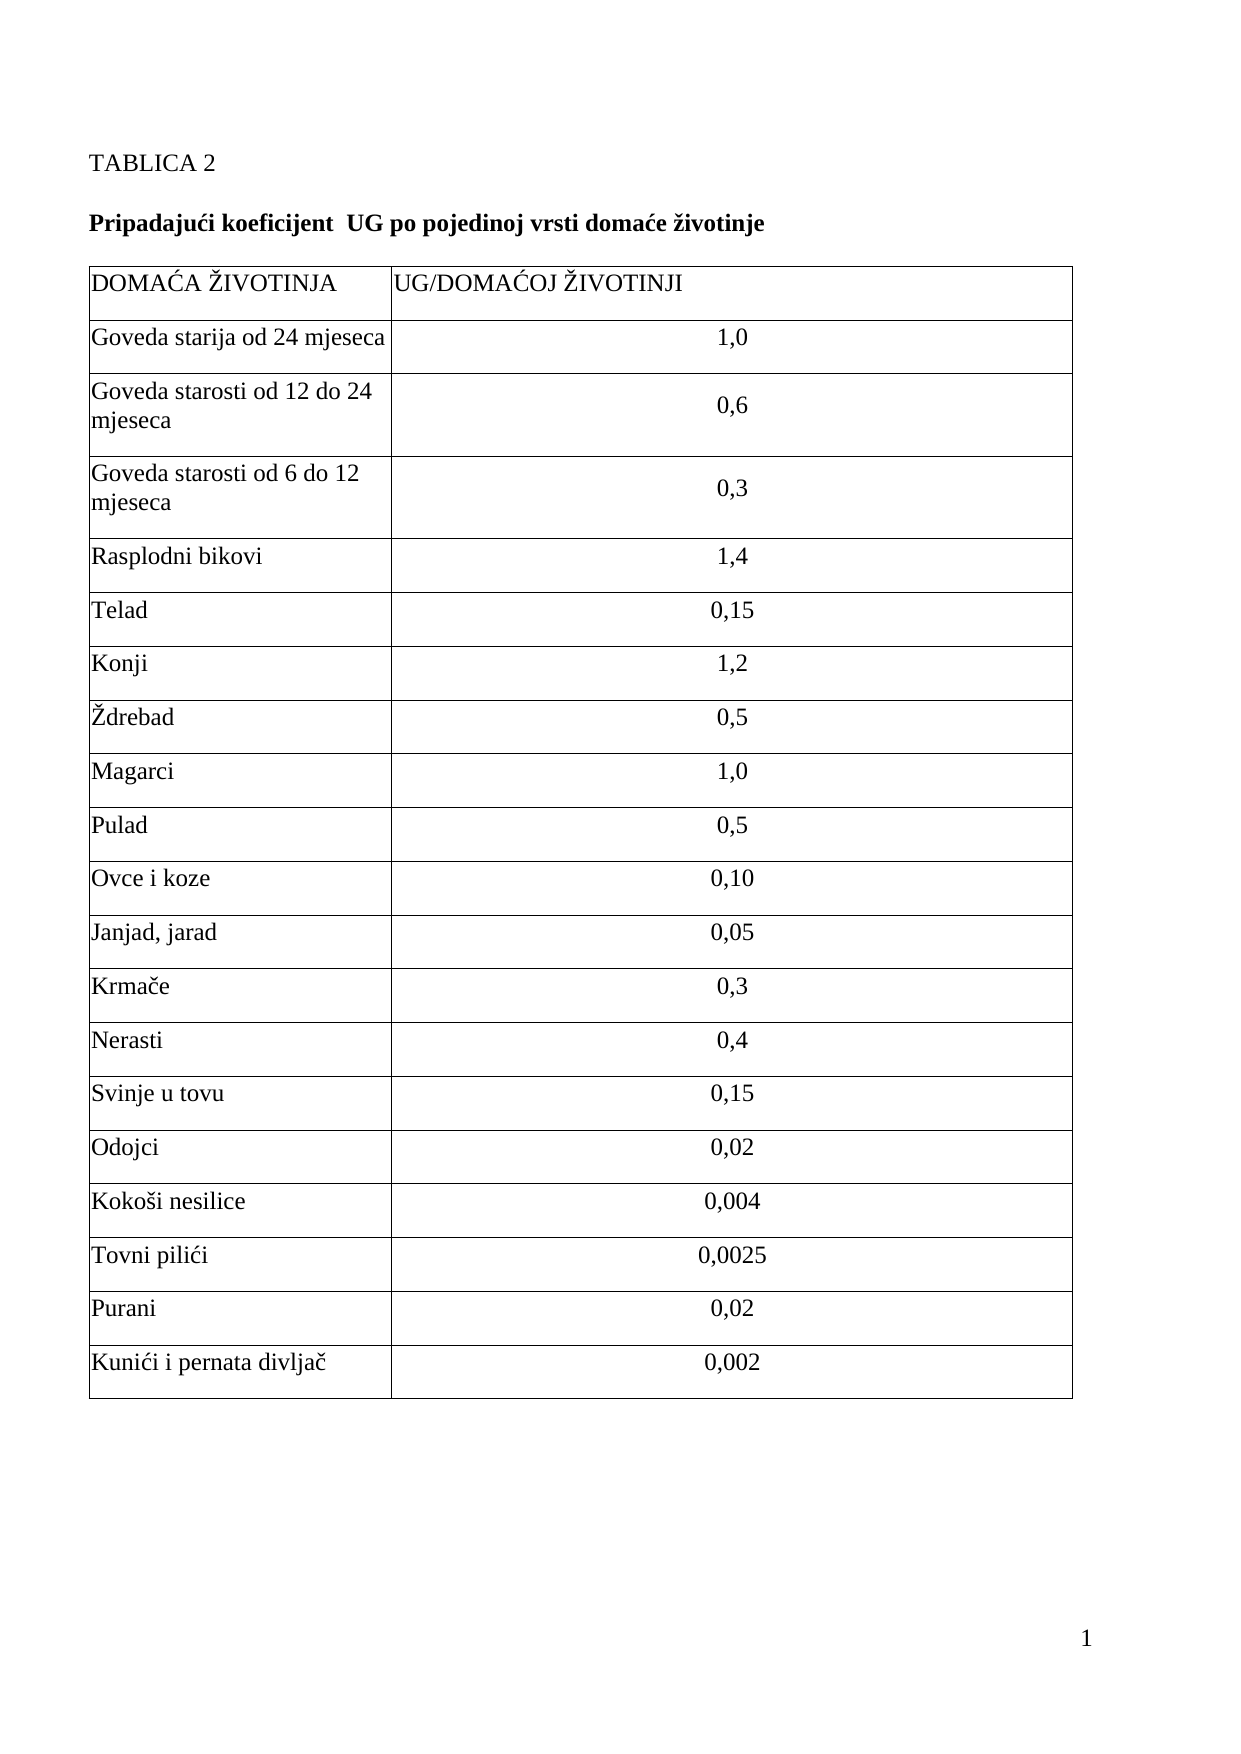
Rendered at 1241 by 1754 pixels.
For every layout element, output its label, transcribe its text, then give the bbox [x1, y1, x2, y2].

table_cell 0,10 [392, 862, 1072, 914]
table_cell 0,3 [392, 969, 1072, 1022]
table_cell Tovni pilići [90, 1238, 391, 1291]
table_cell Telad [90, 593, 391, 646]
text Pripadajući koeficijent UG po pojedinoj vrsti domaće životinje [89, 208, 1092, 237]
table_cell 0,3 [392, 457, 1072, 538]
table_cell Odojci [90, 1131, 391, 1183]
table_cell 0,6 [392, 374, 1072, 456]
table_cell 0,15 [392, 1077, 1072, 1129]
table_cell Kokoši nesilice [90, 1184, 391, 1237]
table_cell 0,0025 [392, 1238, 1072, 1291]
table_cell Pulad [90, 808, 391, 861]
table_cell Svinje u tovu [90, 1077, 391, 1129]
table_header DOMAĆA ŽIVOTINJA [90, 267, 391, 319]
table_cell 1,2 [392, 647, 1072, 699]
table_cell Ovce i koze [90, 862, 391, 914]
table_cell Goveda starosti od 12 do 24 mjeseca [90, 374, 391, 456]
table_cell Nerasti [90, 1023, 391, 1076]
table_cell 0,5 [392, 701, 1072, 753]
table_cell 0,002 [392, 1346, 1072, 1398]
table_cell 0,004 [392, 1184, 1072, 1237]
table_cell Janjad, jarad [90, 916, 391, 968]
table_cell 1,4 [392, 539, 1072, 592]
table_header UG/DOMAĆOJ ŽIVOTINJI [392, 267, 1072, 319]
table_cell 0,02 [392, 1292, 1072, 1344]
table_cell 0,4 [392, 1023, 1072, 1076]
table_cell 1,0 [392, 754, 1072, 807]
table_cell 0,5 [392, 808, 1072, 861]
table_cell Purani [90, 1292, 391, 1344]
table_cell Kunići i pernata divljač [90, 1346, 391, 1398]
text TABLICA 2 [89, 148, 1092, 176]
table_cell Goveda starosti od 6 do 12 mjeseca [90, 457, 391, 538]
table_cell Rasplodni bikovi [90, 539, 391, 592]
table_cell Krmače [90, 969, 391, 1022]
table_cell 0,05 [392, 916, 1072, 968]
table_cell Konji [90, 647, 391, 699]
table_cell 0,15 [392, 593, 1072, 646]
table_cell 0,02 [392, 1131, 1072, 1183]
table_cell Goveda starija od 24 mjeseca [90, 321, 391, 373]
table_cell Magarci [90, 754, 391, 807]
table_cell Ždrebad [90, 701, 391, 753]
table_cell 1,0 [392, 321, 1072, 373]
